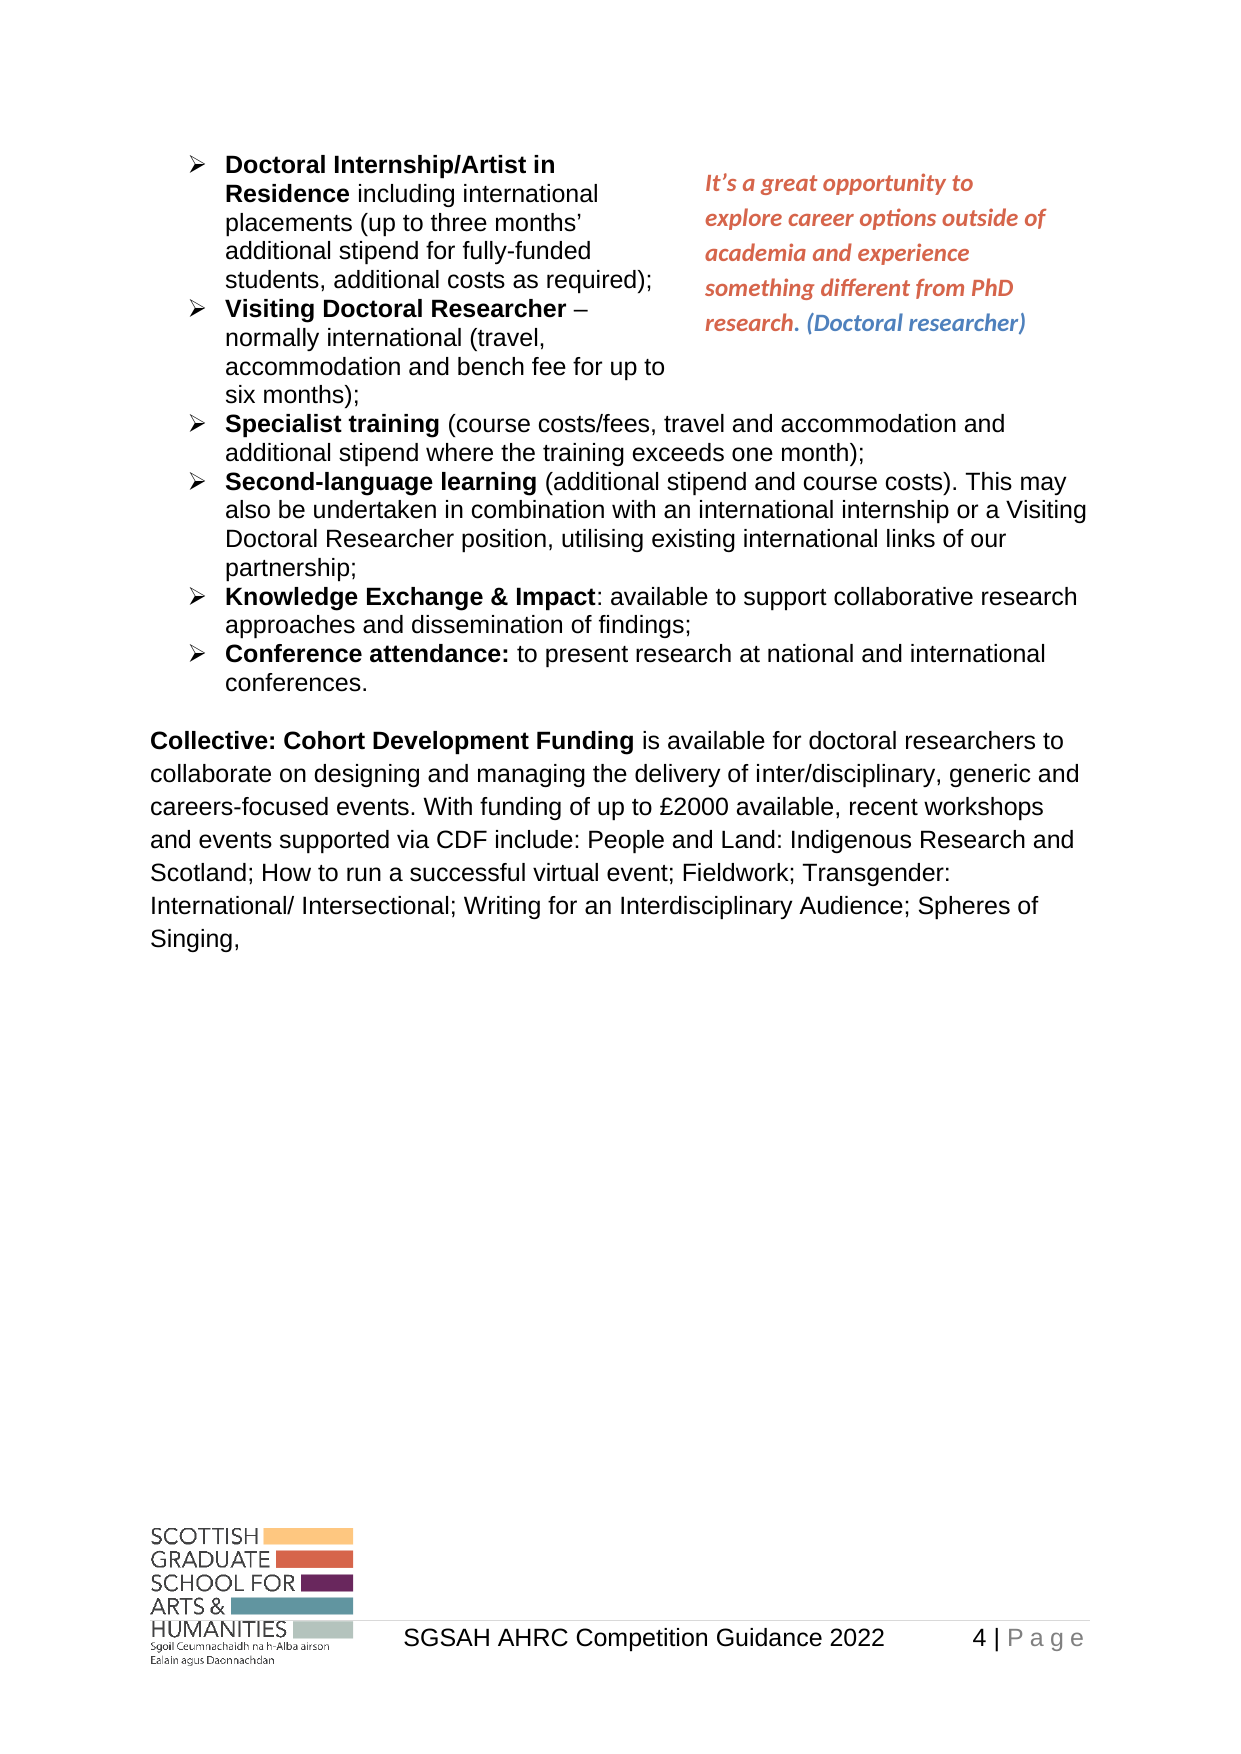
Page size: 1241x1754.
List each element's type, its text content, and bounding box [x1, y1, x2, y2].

list Doctoral Internship/Artist in Residence including international placements (up to three months’ additional stipend for fully-funded students, additional costs as required); [187, 150, 1090, 294]
list Conference attendance: to present research at national and international conferences. [187, 639, 1090, 697]
list Specialist training (course costs/fees, travel and accommodation and additional stipend where the training exceeds one month); [187, 409, 1090, 467]
picture [150, 1528, 354, 1620]
text Collective: Cohort Development Funding is available for doctoral researchers to collaborate on designing and managing the delivery of inter/disciplinary, generic and careers-focused events. With funding of up to £2000 available, recent workshops and events supported via CDF include: People and Land: Indigenous Research and Scotland; How to run a successful virtual event; Fieldwork; Transgender: International/ Intersectional; Writing for an Interdisciplinary Audience; Spheres of Singing, [150, 726, 1090, 952]
list Second-language learning (additional stipend and course costs). This may also be undertaken in combination with an international internship or a Visiting Doctoral Researcher position, utilising existing international links of our partnership; [187, 467, 1090, 582]
list Visiting Doctoral Researcher – normally international (travel, accommodation and bench fee for up to six months); [187, 294, 1090, 409]
list Knowledge Exchange & Impact: available to support collaborative research approaches and dissemination of findings; [187, 582, 1090, 639]
picture [150, 1621, 354, 1666]
